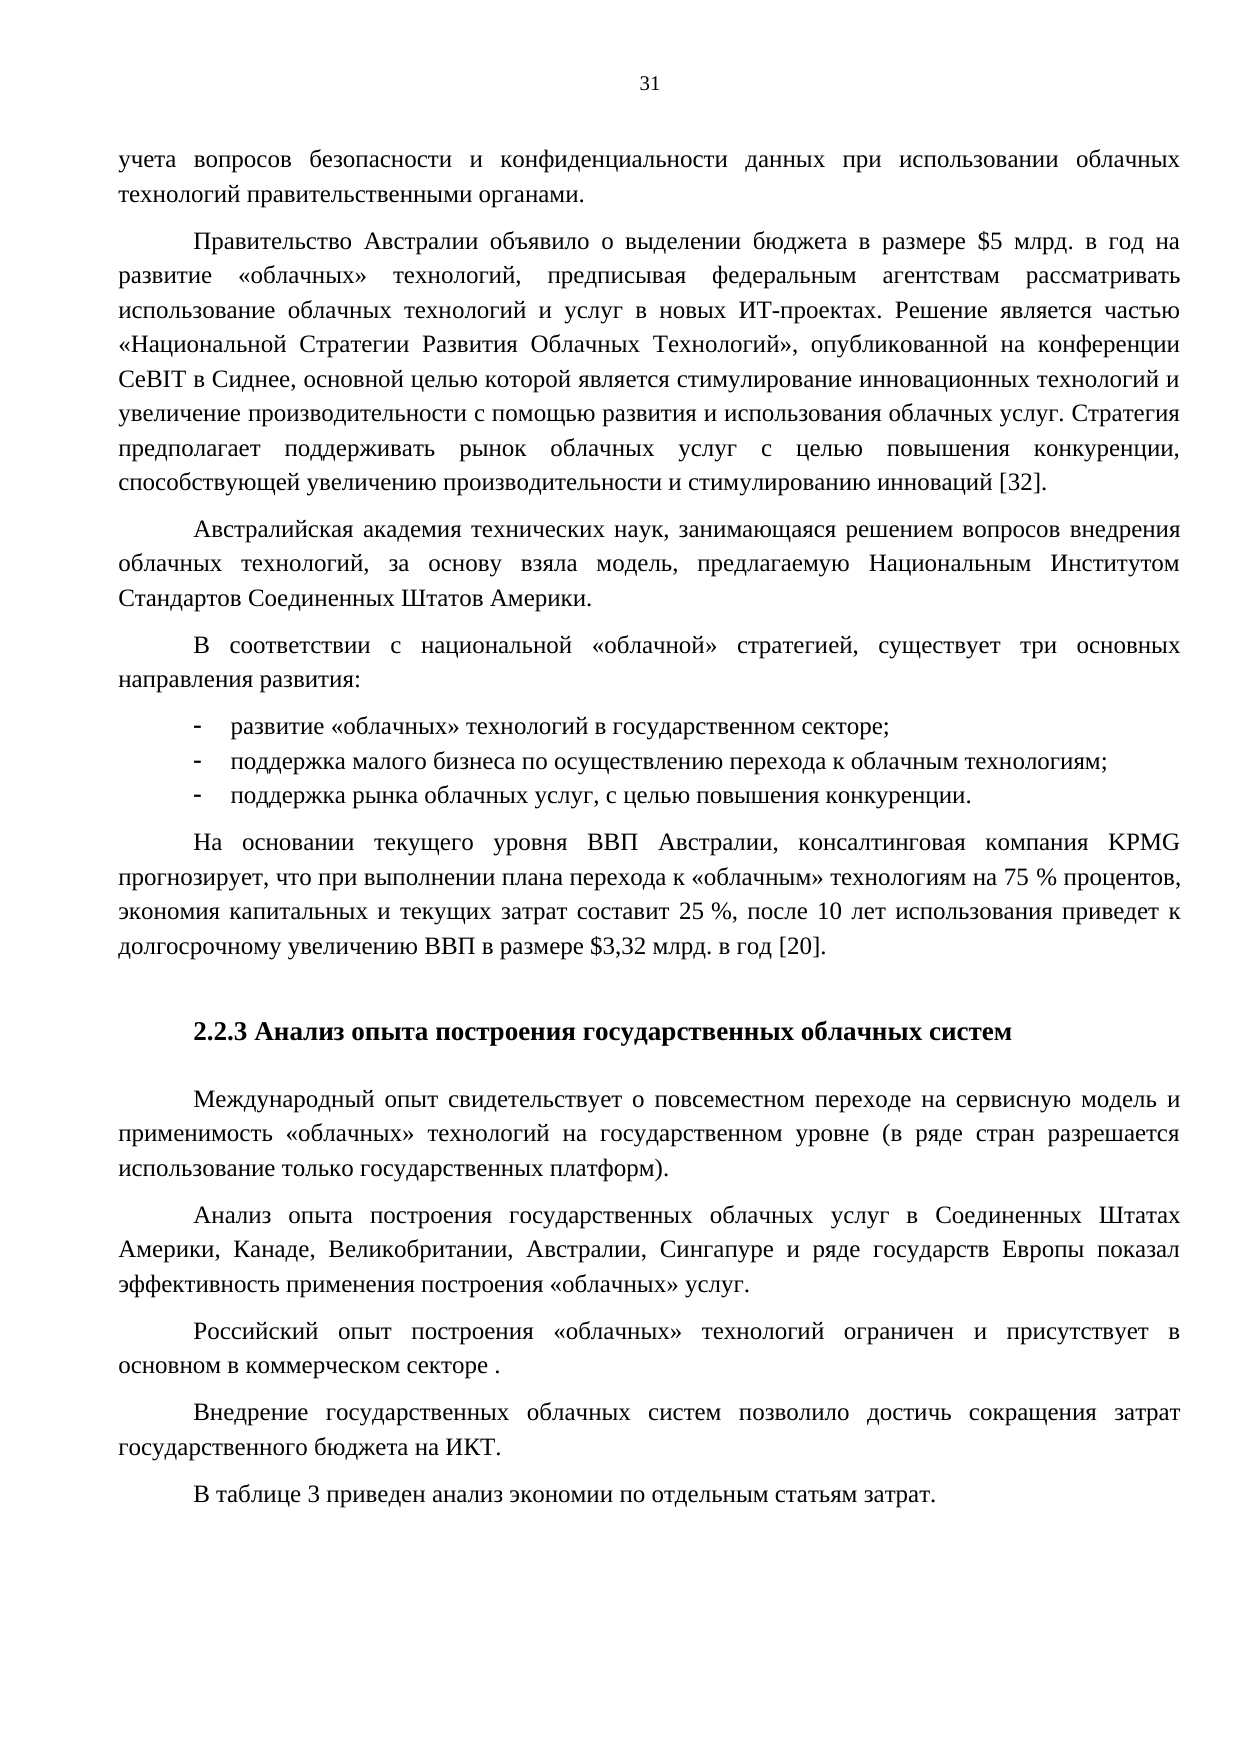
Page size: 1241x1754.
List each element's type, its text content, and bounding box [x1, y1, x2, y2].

text Международный опыт свидетельствует о повсеместном переходе на сервисную модель и применимость «облачных» технологий на государственном уровне (в ряде стран разрешается использование только государственных платформ). [118, 1084, 1181, 1182]
text В таблице 3 приведен анализ экономии по отдельным статьям затрат. [118, 1479, 1181, 1507]
text Правительство Австралии объявило о выделении бюджета в размере $5 млрд. в год на развитие «облачных» технологий, предписывая федеральным агентствам рассматривать использование облачных технологий и услуг в новых ИТ-проектах. Решение является частью «Национальной Стратегии Развития Облачных Технологий», опубликованной на конференции CeBIT в Сиднее, основной целью которой является стимулирование инновационных технологий и увеличение производительности с помощью развития и использования облачных услуг. Стратегия предполагает поддерживать рынок облачных услуг с целью повышения конкуренции, способствующей увеличению производительности и стимулированию инноваций [32]. [118, 226, 1181, 496]
text Российский опыт построения «облачных» технологий ограничен и присутствует в основном в коммерческом секторе . [118, 1316, 1181, 1379]
list развитие «облачных» технологий в государственном секторе; [118, 711, 1181, 740]
text На основании текущего уровня ВВП Австралии, консалтинговая компания KPMG прогнозирует, что при выполнении плана перехода к «облачным» технологиям на 75 % процентов, экономия капитальных и текущих затрат составит 25 %, после 10 лет использования приведет к долгосрочному увеличению ВВП в размере $3,32 млрд. в год [20]. [118, 827, 1181, 959]
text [118, 144, 1181, 207]
list поддержка малого бизнеса по осуществлению перехода к облачным технологиям; [118, 746, 1181, 775]
text Анализ опыта построения государственных облачных услуг в Соединенных Штатах Америки, Канаде, Великобритании, Австралии, Сингапуре и ряде государств Европы показал эффективность применения построения «облачных» услуг. [118, 1200, 1181, 1298]
subtitle Анализ опыта построения государственных облачных систем [118, 1015, 1181, 1046]
list поддержка рынка облачных услуг, с целью повышения конкуренции. [118, 780, 1181, 809]
text В соответствии с национальной «облачной» стратегией, существует три основных направления развития: [118, 630, 1181, 693]
text Внедрение государственных облачных систем позволило достичь сокращения затрат государственного бюджета на ИКТ. [118, 1397, 1181, 1461]
text Австралийская академия технических наук, занимающаяся решением вопросов внедрения облачных технологий, за основу взяла модель, предлагаемую Национальным Институтом Стандартов Соединенных Штатов Америки. [118, 514, 1181, 612]
